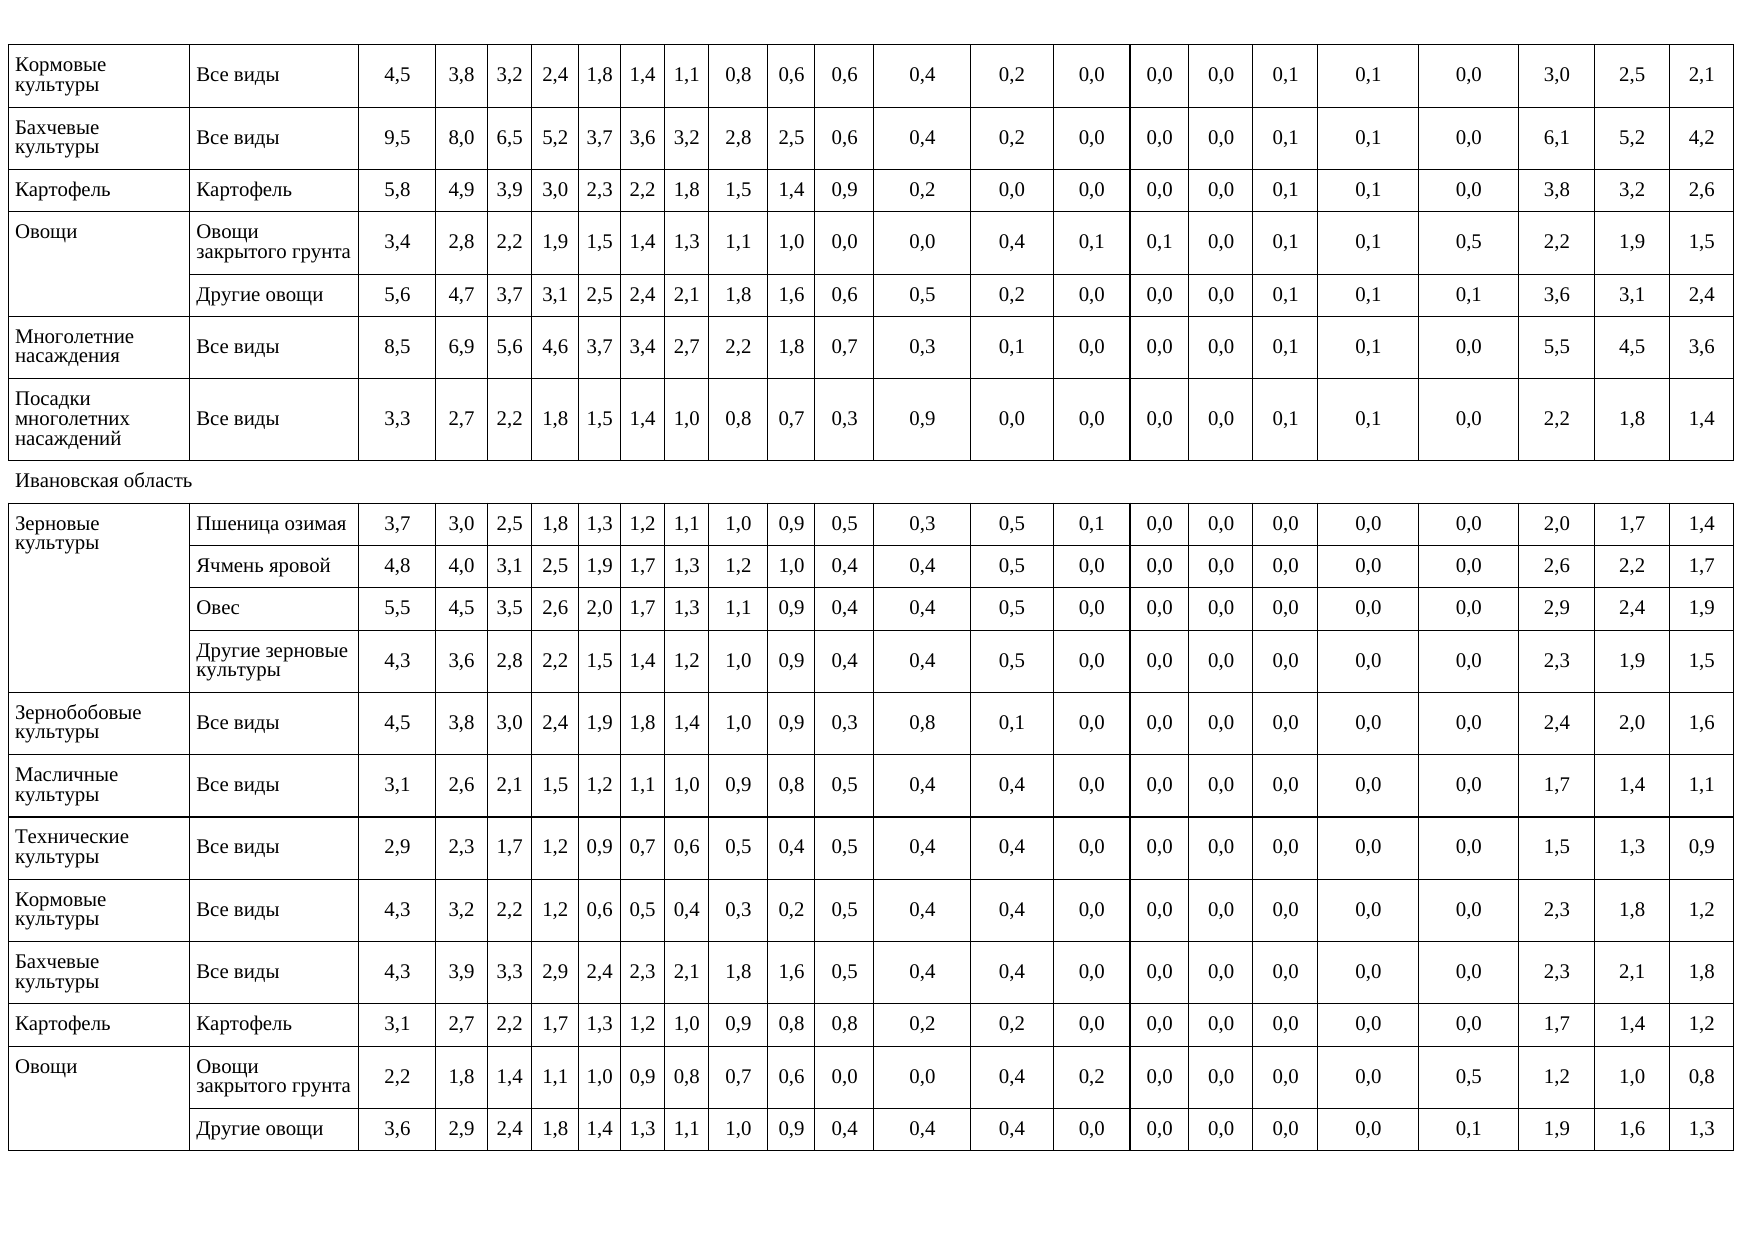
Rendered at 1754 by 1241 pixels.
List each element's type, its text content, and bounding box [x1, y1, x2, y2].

table_cell 1,4 [665, 693, 708, 754]
table_cell Все виды [190, 880, 358, 941]
table_cell 0,9 [768, 588, 814, 629]
table_cell 1,6 [1595, 1109, 1669, 1150]
table_cell Зерновые культуры [9, 504, 189, 692]
table_cell 1,4 [621, 379, 664, 460]
table_cell 0,0 [1054, 546, 1129, 587]
table_cell 0,0 [1131, 504, 1188, 545]
table_cell 4,3 [359, 631, 435, 692]
table_cell 0,0 [1318, 942, 1418, 1003]
table_cell 0,1 [1253, 45, 1317, 107]
table_cell 0,2 [874, 1004, 970, 1046]
table_cell 3,1 [488, 546, 531, 587]
table_cell 0,0 [1189, 755, 1252, 816]
table_cell 5,2 [532, 108, 578, 169]
table_cell Зернобобовые культуры [9, 693, 189, 754]
table_cell 2,4 [488, 1109, 531, 1150]
table_cell 1,7 [488, 818, 531, 879]
table_cell 4,7 [436, 275, 487, 316]
table_cell 0,4 [815, 588, 873, 629]
table_cell Бахчевые культуры [9, 942, 189, 1003]
table_cell 0,4 [971, 1047, 1053, 1108]
table_cell 1,2 [532, 818, 578, 879]
table_cell 0,0 [1253, 1004, 1317, 1046]
table_cell 0,0 [1189, 818, 1252, 879]
table_cell 0,0 [1253, 504, 1317, 545]
table_cell 0,0 [1189, 631, 1252, 692]
table_cell 0,0 [1131, 546, 1188, 587]
table_cell 0,1 [1253, 275, 1317, 316]
table_cell 1,4 [488, 1047, 531, 1108]
table_cell 0,0 [971, 170, 1053, 211]
table_cell 1,4 [621, 631, 664, 692]
table_cell 1,9 [579, 546, 620, 587]
table_cell 0,2 [971, 108, 1053, 169]
table_cell 2,1 [1670, 45, 1733, 107]
table_cell 1,8 [709, 275, 767, 316]
table_cell 6,9 [436, 317, 487, 378]
table_cell 1,1 [665, 1109, 708, 1150]
table_cell 2,6 [1519, 546, 1594, 587]
table_cell 1,4 [621, 45, 664, 107]
table_cell 0,8 [874, 693, 970, 754]
table_cell 0,5 [815, 755, 873, 816]
table_cell 3,2 [665, 108, 708, 169]
table_cell 0,0 [1054, 693, 1129, 754]
table_cell Другие зерновые культуры [190, 631, 358, 692]
table_cell 0,4 [971, 942, 1053, 1003]
table_cell 0,5 [621, 880, 664, 941]
table_cell 0,4 [874, 1109, 970, 1150]
table_cell 0,0 [1189, 546, 1252, 587]
table_cell Картофель [190, 1004, 358, 1046]
table_cell 2,2 [488, 212, 531, 273]
table_cell 0,6 [665, 818, 708, 879]
table_cell 0,1 [1318, 45, 1418, 107]
table_cell 8,5 [359, 317, 435, 378]
table_cell 0,0 [1253, 588, 1317, 629]
table_cell 0,0 [1189, 942, 1252, 1003]
table_cell 0,7 [815, 317, 873, 378]
table_cell 3,4 [621, 317, 664, 378]
table_cell 0,0 [1419, 631, 1518, 692]
table_cell 0,1 [1253, 212, 1317, 273]
table_cell 0,0 [1131, 317, 1188, 378]
table_cell 1,8 [436, 1047, 487, 1108]
table_cell 0,1 [971, 693, 1053, 754]
table_cell 1,0 [709, 1109, 767, 1150]
table_cell 0,0 [1054, 108, 1129, 169]
table_cell 0,0 [1189, 1004, 1252, 1046]
table_cell 0,0 [1189, 212, 1252, 273]
table_cell 3,5 [488, 588, 531, 629]
table_cell 0,4 [874, 108, 970, 169]
table_cell 1,8 [1670, 942, 1733, 1003]
table_cell 0,4 [815, 631, 873, 692]
table_cell 3,2 [488, 45, 531, 107]
table_cell 1,5 [579, 631, 620, 692]
table_cell 0,1 [1253, 108, 1317, 169]
table_cell 2,7 [665, 317, 708, 378]
table_cell 3,0 [436, 504, 487, 545]
table_cell 0,4 [874, 880, 970, 941]
table_cell Масличные культуры [9, 755, 189, 816]
table_cell 0,0 [1419, 504, 1518, 545]
table_cell 1,0 [665, 1004, 708, 1046]
table_cell 0,0 [1189, 1047, 1252, 1108]
table_cell 0,0 [1419, 108, 1518, 169]
table_cell 2,4 [532, 693, 578, 754]
table_cell 2,8 [709, 108, 767, 169]
table_cell 0,0 [1253, 1109, 1317, 1150]
table_cell 3,1 [532, 275, 578, 316]
table_cell 0,0 [815, 212, 873, 273]
table_cell 4,2 [1670, 108, 1733, 169]
table_cell 1,3 [1670, 1109, 1733, 1150]
table_cell 0,4 [874, 45, 970, 107]
table_cell 1,0 [768, 212, 814, 273]
table_cell 0,0 [1054, 588, 1129, 629]
table_cell 1,9 [532, 212, 578, 273]
table_cell 3,6 [436, 631, 487, 692]
table_cell Другие овощи [190, 1109, 358, 1150]
table_cell 2,2 [1519, 379, 1594, 460]
table_cell 2,2 [709, 317, 767, 378]
table_cell 0,0 [815, 1047, 873, 1108]
table_cell Картофель [9, 170, 189, 211]
table_cell 1,3 [1595, 818, 1669, 879]
table_cell 3,6 [1519, 275, 1594, 316]
table_cell 1,0 [709, 693, 767, 754]
table_cell 0,0 [1131, 631, 1188, 692]
table_cell 1,1 [665, 45, 708, 107]
table_cell 0,0 [1054, 45, 1129, 107]
table_cell Овощи [9, 1047, 189, 1150]
table_cell Ячмень яровой [190, 546, 358, 587]
table_cell 0,0 [1131, 108, 1188, 169]
table_cell 3,7 [488, 275, 531, 316]
table_cell 2,6 [1670, 170, 1733, 211]
table_cell 1,6 [768, 942, 814, 1003]
table_cell 1,0 [709, 504, 767, 545]
table_cell 3,7 [359, 504, 435, 545]
table_cell 0,9 [579, 818, 620, 879]
table_cell 5,6 [488, 317, 531, 378]
table_cell 0,9 [768, 693, 814, 754]
table_cell 1,9 [1595, 631, 1669, 692]
table_cell 5,5 [1519, 317, 1594, 378]
table_cell 0,0 [1131, 1004, 1188, 1046]
table_cell 0,3 [815, 693, 873, 754]
table_cell 4,3 [359, 880, 435, 941]
table_cell 1,0 [665, 379, 708, 460]
table_cell 0,0 [1253, 880, 1317, 941]
table_cell 0,9 [768, 631, 814, 692]
table_cell 0,8 [815, 1004, 873, 1046]
table_cell 0,8 [665, 1047, 708, 1108]
table_cell 0,4 [874, 546, 970, 587]
table_cell 3,4 [359, 212, 435, 273]
table_cell 0,2 [971, 1004, 1053, 1046]
table_cell 0,9 [621, 1047, 664, 1108]
table_cell 0,0 [1189, 588, 1252, 629]
table_cell Кормовые культуры [9, 880, 189, 941]
table_cell 0,0 [874, 212, 970, 273]
table_cell 0,0 [1253, 1047, 1317, 1108]
table_cell 3,2 [436, 880, 487, 941]
table_cell 0,9 [768, 504, 814, 545]
table_cell 1,8 [1595, 880, 1669, 941]
table_cell 1,3 [621, 1109, 664, 1150]
table_cell 4,6 [532, 317, 578, 378]
table_cell 1,4 [1595, 1004, 1669, 1046]
table_cell 1,2 [621, 1004, 664, 1046]
table_cell 0,0 [1318, 546, 1418, 587]
table_cell 1,8 [1595, 379, 1669, 460]
table_cell 0,1 [1054, 504, 1129, 545]
table_cell 2,5 [1595, 45, 1669, 107]
table_cell 0,8 [709, 45, 767, 107]
table_cell 2,9 [532, 942, 578, 1003]
table_cell 0,0 [1419, 693, 1518, 754]
table_cell 2,2 [532, 631, 578, 692]
table_cell 0,4 [768, 818, 814, 879]
table_cell 2,2 [621, 170, 664, 211]
table_cell 0,4 [815, 546, 873, 587]
table_cell 0,7 [621, 818, 664, 879]
table_cell 0,0 [1419, 1004, 1518, 1046]
table_cell 0,1 [971, 317, 1053, 378]
table_cell 2,0 [1595, 693, 1669, 754]
table_cell 2,9 [359, 818, 435, 879]
table_cell 0,0 [1253, 755, 1317, 816]
table_cell 1,4 [768, 170, 814, 211]
table_cell 0,1 [1054, 212, 1129, 273]
table_cell Все виды [190, 379, 358, 460]
table_cell 0,0 [1318, 818, 1418, 879]
table_cell 1,1 [665, 504, 708, 545]
table_cell 0,2 [874, 170, 970, 211]
table_cell 2,8 [436, 212, 487, 273]
table_cell 0,3 [874, 504, 970, 545]
table_cell 2,0 [1519, 504, 1594, 545]
table_cell 3,7 [579, 108, 620, 169]
table_cell 2,6 [532, 588, 578, 629]
table_cell 2,2 [488, 1004, 531, 1046]
table_cell 1,7 [1670, 546, 1733, 587]
table_cell 1,3 [665, 588, 708, 629]
table_cell 0,1 [1253, 379, 1317, 460]
table_cell 0,1 [1318, 317, 1418, 378]
table_cell 9,5 [359, 108, 435, 169]
table_cell 0,2 [768, 880, 814, 941]
table_cell Картофель [190, 170, 358, 211]
table_cell 1,2 [621, 504, 664, 545]
table_cell 0,8 [768, 755, 814, 816]
table_cell 0,0 [1419, 818, 1518, 879]
table_cell 1,7 [621, 588, 664, 629]
table_cell 0,8 [709, 379, 767, 460]
table_cell Овес [190, 588, 358, 629]
table_cell 0,4 [874, 588, 970, 629]
table_cell 2,3 [579, 170, 620, 211]
table_cell 0,4 [815, 1109, 873, 1150]
table_cell 4,9 [436, 170, 487, 211]
table_cell 4,8 [359, 546, 435, 587]
table_cell 1,5 [709, 170, 767, 211]
table_cell 0,7 [709, 1047, 767, 1108]
table_cell 1,2 [1519, 1047, 1594, 1108]
table_cell 5,5 [359, 588, 435, 629]
table_cell 0,4 [971, 818, 1053, 879]
table_cell 2,3 [1519, 942, 1594, 1003]
table_cell 3,3 [359, 379, 435, 460]
table_cell 0,5 [1419, 1047, 1518, 1108]
table_cell 3,3 [488, 942, 531, 1003]
table_cell 1,1 [1670, 755, 1733, 816]
table_cell 0,0 [1054, 379, 1129, 460]
table_cell 0,4 [874, 755, 970, 816]
table_cell 0,0 [1318, 1047, 1418, 1108]
table_cell 0,2 [1054, 1047, 1129, 1108]
table_cell 3,1 [359, 755, 435, 816]
table_cell 2,4 [621, 275, 664, 316]
table_cell 0,4 [971, 880, 1053, 941]
table_cell Посадки многолетних насаждений [9, 379, 189, 460]
table_cell Технические культуры [9, 818, 189, 879]
table_cell 0,6 [768, 45, 814, 107]
table_cell 0,8 [768, 1004, 814, 1046]
table_cell 1,2 [1670, 1004, 1733, 1046]
table_cell 0,1 [1419, 275, 1518, 316]
table_cell 1,1 [532, 1047, 578, 1108]
table_cell 0,0 [1131, 45, 1188, 107]
table_cell 0,0 [1131, 170, 1188, 211]
table_cell Все виды [190, 755, 358, 816]
table_cell 4,5 [359, 693, 435, 754]
table_cell 0,0 [1131, 942, 1188, 1003]
table_cell 3,8 [1519, 170, 1594, 211]
table_cell Овощи закрытого грунта [190, 1047, 358, 1108]
table_cell 1,1 [709, 212, 767, 273]
table_cell 1,2 [665, 631, 708, 692]
table_cell 0,3 [874, 317, 970, 378]
table_cell 0,7 [768, 379, 814, 460]
table_cell 0,1 [1318, 170, 1418, 211]
table_cell 1,7 [1595, 504, 1669, 545]
table_cell Другие овощи [190, 275, 358, 316]
table_cell 0,0 [1054, 170, 1129, 211]
table_cell 0,0 [1189, 379, 1252, 460]
table_cell 1,4 [1670, 504, 1733, 545]
table_cell 1,8 [532, 504, 578, 545]
table_cell Все виды [190, 942, 358, 1003]
table_cell 0,0 [1189, 170, 1252, 211]
table_cell 1,3 [665, 546, 708, 587]
table_cell 8,0 [436, 108, 487, 169]
table_cell 0,4 [874, 942, 970, 1003]
table_cell 6,5 [488, 108, 531, 169]
table_cell 1,8 [532, 379, 578, 460]
table_cell Все виды [190, 108, 358, 169]
table_cell 1,8 [621, 693, 664, 754]
table_cell 2,4 [579, 942, 620, 1003]
table_cell 0,0 [1131, 588, 1188, 629]
table_cell 1,7 [621, 546, 664, 587]
table_cell 0,0 [1318, 755, 1418, 816]
table_cell 0,0 [1318, 880, 1418, 941]
table_cell 0,3 [709, 880, 767, 941]
table_cell 1,7 [1519, 755, 1594, 816]
table_cell 6,1 [1519, 108, 1594, 169]
table_cell Все виды [190, 45, 358, 107]
table_cell 0,0 [1131, 1109, 1188, 1150]
table_cell 2,4 [1519, 693, 1594, 754]
table_cell 2,2 [488, 379, 531, 460]
table_cell 0,9 [709, 1004, 767, 1046]
table_cell 3,7 [579, 317, 620, 378]
table_cell Овощи [9, 212, 189, 316]
table_cell 0,0 [1054, 818, 1129, 879]
table_cell 0,0 [1419, 546, 1518, 587]
table_cell 2,3 [1519, 880, 1594, 941]
table_cell 0,0 [1253, 631, 1317, 692]
table_cell 0,5 [709, 818, 767, 879]
table_cell 2,9 [1519, 588, 1594, 629]
table_cell 2,1 [488, 755, 531, 816]
table_cell 0,5 [815, 880, 873, 941]
table_cell Бахчевые культуры [9, 108, 189, 169]
table_cell 0,0 [1054, 942, 1129, 1003]
table_cell 0,6 [768, 1047, 814, 1108]
table_cell 0,0 [1054, 631, 1129, 692]
table_cell 2,5 [768, 108, 814, 169]
table_cell 0,0 [1131, 880, 1188, 941]
table_cell 0,5 [1419, 212, 1518, 273]
table_cell 0,0 [1318, 504, 1418, 545]
table_cell 0,1 [1318, 108, 1418, 169]
table_cell 2,8 [488, 631, 531, 692]
table_cell 1,0 [768, 546, 814, 587]
table_cell 0,0 [1318, 631, 1418, 692]
table_cell 1,9 [1519, 1109, 1594, 1150]
table_cell 2,3 [436, 818, 487, 879]
table_cell 1,4 [1595, 755, 1669, 816]
table_cell 1,4 [621, 212, 664, 273]
table_cell 0,4 [971, 212, 1053, 273]
table_cell 3,1 [1595, 275, 1669, 316]
table_cell 3,0 [488, 693, 531, 754]
table_cell 2,1 [665, 275, 708, 316]
table_cell 2,1 [665, 942, 708, 1003]
table_cell 0,6 [815, 275, 873, 316]
table_cell 0,0 [1131, 379, 1188, 460]
table_cell 0,0 [1318, 1004, 1418, 1046]
table_cell 1,3 [579, 504, 620, 545]
table_cell 0,0 [1318, 1109, 1418, 1150]
table_cell 5,2 [1595, 108, 1669, 169]
table_cell 2,1 [1595, 942, 1669, 1003]
table_cell 0,0 [1419, 45, 1518, 107]
table_cell 0,0 [1189, 504, 1252, 545]
table_cell 5,8 [359, 170, 435, 211]
table_cell 3,0 [532, 170, 578, 211]
table_cell 3,9 [488, 170, 531, 211]
table_cell 0,1 [1253, 317, 1317, 378]
table_cell 1,2 [1670, 880, 1733, 941]
table_cell 0,6 [579, 880, 620, 941]
table_cell 1,9 [1595, 212, 1669, 273]
table_cell 4,5 [436, 588, 487, 629]
table_cell Ивановская область [8, 461, 1734, 503]
table_cell 1,5 [1670, 631, 1733, 692]
table_cell 2,4 [1595, 588, 1669, 629]
table_cell 0,0 [1054, 1004, 1129, 1046]
table_cell 0,5 [971, 546, 1053, 587]
table_cell 0,0 [1054, 275, 1129, 316]
table_cell 0,0 [1054, 880, 1129, 941]
table_cell 3,6 [621, 108, 664, 169]
table_cell 4,3 [359, 942, 435, 1003]
table_cell 1,3 [579, 1004, 620, 1046]
table_cell 3,2 [1595, 170, 1669, 211]
table_cell 2,3 [1519, 631, 1594, 692]
table_cell 0,1 [1253, 170, 1317, 211]
table_cell 0,4 [971, 755, 1053, 816]
table_cell 3,0 [1519, 45, 1594, 107]
table_cell 2,5 [488, 504, 531, 545]
table_cell 1,5 [579, 212, 620, 273]
table_cell 0,0 [1419, 317, 1518, 378]
table_cell 0,4 [665, 880, 708, 941]
table_cell 1,8 [768, 317, 814, 378]
table_cell 0,5 [815, 504, 873, 545]
table_cell 0,9 [768, 1109, 814, 1150]
table_cell 1,8 [532, 1109, 578, 1150]
table_cell Все виды [190, 317, 358, 378]
table_cell Пшеница озимая [190, 504, 358, 545]
table_cell 1,9 [1670, 588, 1733, 629]
table_cell 0,5 [971, 588, 1053, 629]
table_cell 0,1 [1131, 212, 1188, 273]
table_cell 2,2 [1595, 546, 1669, 587]
table_cell 1,8 [665, 170, 708, 211]
table_cell 0,0 [1189, 317, 1252, 378]
table_cell 0,0 [1131, 275, 1188, 316]
table_cell 0,4 [874, 631, 970, 692]
table_cell 3,6 [1670, 317, 1733, 378]
table_cell 2,9 [436, 1109, 487, 1150]
table_cell 1,5 [1519, 818, 1594, 879]
table_cell Кормовые культуры [9, 45, 189, 107]
table_cell 0,6 [815, 45, 873, 107]
table_cell 2,0 [579, 588, 620, 629]
table_cell 1,7 [532, 1004, 578, 1046]
table_cell 2,5 [532, 546, 578, 587]
table_cell 0,1 [1419, 1109, 1518, 1150]
table_cell 1,1 [621, 755, 664, 816]
table_cell 1,5 [532, 755, 578, 816]
table_cell 1,6 [768, 275, 814, 316]
table_cell 1,2 [579, 755, 620, 816]
table_cell 0,0 [1131, 693, 1188, 754]
table_cell 0,0 [1419, 755, 1518, 816]
table_cell 0,0 [1253, 693, 1317, 754]
table_cell 0,0 [1131, 818, 1188, 879]
table_cell 1,7 [1519, 1004, 1594, 1046]
table_cell 2,2 [488, 880, 531, 941]
table_cell 1,5 [1670, 212, 1733, 273]
table_cell 0,5 [874, 275, 970, 316]
table_cell 0,0 [1131, 1047, 1188, 1108]
table_cell 1,4 [579, 1109, 620, 1150]
table_cell 1,8 [709, 942, 767, 1003]
table_cell 1,0 [709, 631, 767, 692]
table_cell Все виды [190, 818, 358, 879]
table_cell 4,0 [436, 546, 487, 587]
table_cell 0,0 [1419, 588, 1518, 629]
table_cell 0,0 [1054, 1109, 1129, 1150]
table_cell 0,1 [1318, 379, 1418, 460]
table_cell 3,6 [359, 1109, 435, 1150]
table_cell 2,7 [436, 379, 487, 460]
table_cell 0,0 [874, 1047, 970, 1108]
table_cell 2,6 [436, 755, 487, 816]
table_cell 1,0 [665, 755, 708, 816]
table_cell 1,8 [579, 45, 620, 107]
table_cell 3,8 [436, 45, 487, 107]
table_cell 2,7 [436, 1004, 487, 1046]
table_cell 0,1 [1318, 212, 1418, 273]
table_cell 1,2 [709, 546, 767, 587]
table_cell 4,5 [1595, 317, 1669, 378]
table_cell 0,2 [971, 275, 1053, 316]
table_cell 0,0 [1189, 880, 1252, 941]
table_cell 0,0 [1318, 588, 1418, 629]
table_cell 3,1 [359, 1004, 435, 1046]
table_cell 2,3 [621, 942, 664, 1003]
table_cell 0,0 [1253, 942, 1317, 1003]
table_cell 0,0 [1054, 317, 1129, 378]
table_cell 0,0 [1189, 1109, 1252, 1150]
table_cell Овощи закрытого грунта [190, 212, 358, 273]
table_cell Картофель [9, 1004, 189, 1046]
table_cell 0,9 [815, 170, 873, 211]
table_cell 0,6 [815, 108, 873, 169]
table_cell 0,0 [1419, 942, 1518, 1003]
table_cell 0,0 [1419, 170, 1518, 211]
table_cell 1,4 [1670, 379, 1733, 460]
table_cell 2,2 [1519, 212, 1594, 273]
table_cell 0,1 [1318, 275, 1418, 316]
table_cell 3,8 [436, 693, 487, 754]
table_cell 0,0 [971, 379, 1053, 460]
table_cell 0,0 [1189, 108, 1252, 169]
table_cell 1,1 [709, 588, 767, 629]
table_cell 0,0 [1419, 880, 1518, 941]
table_cell 0,0 [1253, 546, 1317, 587]
table_cell 0,5 [815, 942, 873, 1003]
table_cell Все виды [190, 693, 358, 754]
table_cell 0,9 [709, 755, 767, 816]
table_cell 2,4 [532, 45, 578, 107]
table_cell 1,6 [1670, 693, 1733, 754]
table_cell 1,9 [579, 693, 620, 754]
table_cell 3,9 [436, 942, 487, 1003]
table_cell 0,5 [971, 631, 1053, 692]
table_cell 1,0 [1595, 1047, 1669, 1108]
table_cell 1,0 [579, 1047, 620, 1108]
table_cell 1,5 [579, 379, 620, 460]
table_cell 1,2 [532, 880, 578, 941]
table_cell 0,5 [815, 818, 873, 879]
table_cell 0,0 [1318, 693, 1418, 754]
table_cell 0,9 [1670, 818, 1733, 879]
table_cell 0,4 [971, 1109, 1053, 1150]
table_cell 0,0 [1131, 755, 1188, 816]
table_cell 0,3 [815, 379, 873, 460]
table_cell 1,3 [665, 212, 708, 273]
table_cell 0,0 [1054, 755, 1129, 816]
table_cell 0,0 [1419, 379, 1518, 460]
table_cell 4,5 [359, 45, 435, 107]
table_cell Многолетние насаждения [9, 317, 189, 378]
table_cell 2,5 [579, 275, 620, 316]
table_cell 2,4 [1670, 275, 1733, 316]
table_cell 0,8 [1670, 1047, 1733, 1108]
table_cell 0,0 [1189, 693, 1252, 754]
table_cell 2,2 [359, 1047, 435, 1108]
table_cell 0,5 [971, 504, 1053, 545]
table_cell 0,0 [1189, 45, 1252, 107]
table_cell 0,0 [1189, 275, 1252, 316]
table_cell 5,6 [359, 275, 435, 316]
table_cell 0,0 [1253, 818, 1317, 879]
table_cell 0,2 [971, 45, 1053, 107]
table_cell 0,4 [874, 818, 970, 879]
table_cell 0,9 [874, 379, 970, 460]
